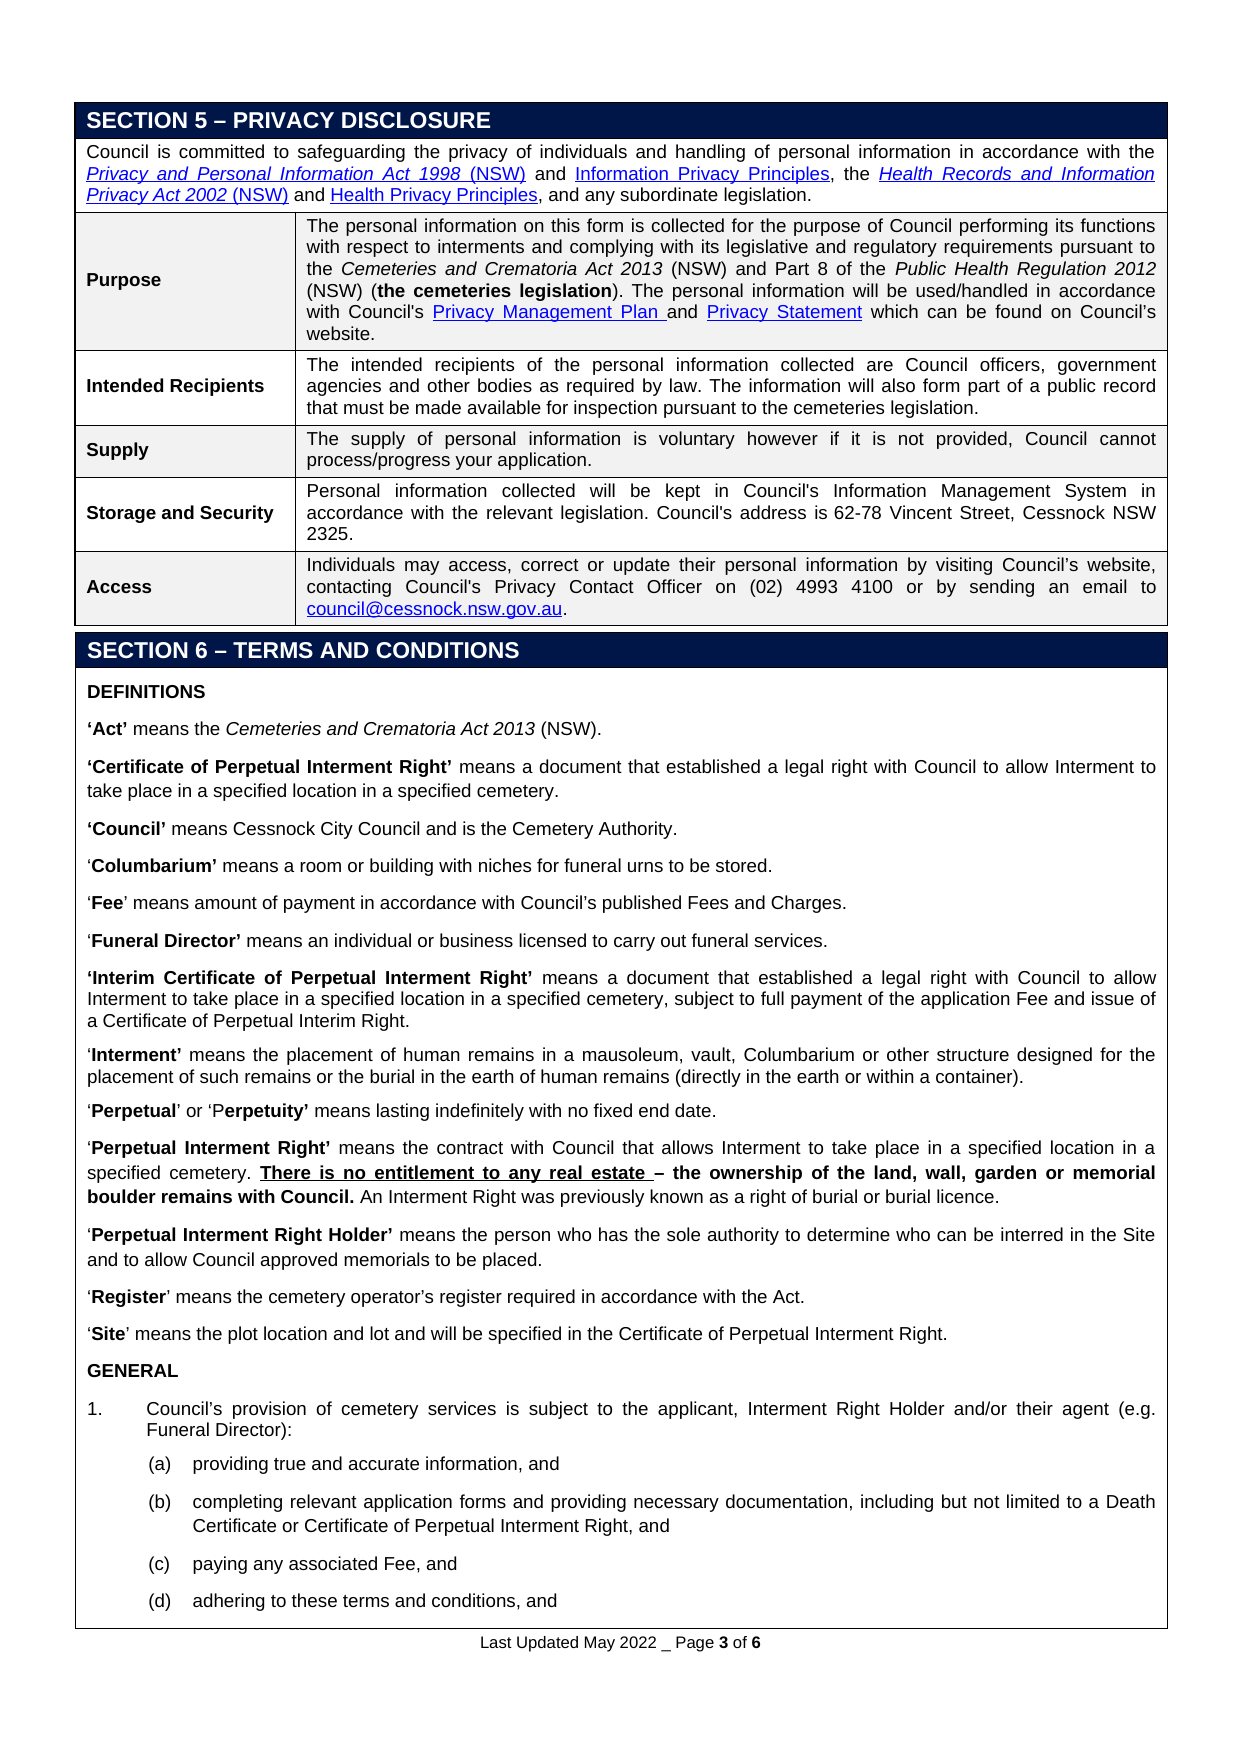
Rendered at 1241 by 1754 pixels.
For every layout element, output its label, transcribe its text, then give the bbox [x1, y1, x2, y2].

table_cell The intended recipients of the personal information collected are Council officers, government agencies and other bodies as required by law. The information will also form part of a public record that must be made available for inspection pursuant to the cemeteries legislation. [296, 351, 1167, 424]
table_header SECTION 6 – TERMS AND CONDITIONS [76, 633, 1167, 667]
table_cell Council is committed to safeguarding the privacy of individuals and handling of personal information in accordance with the Privacy and Personal Information Act 1998 (NSW) and Information Privacy Principles, the Health Records and Information Privacy Act 2002 (NSW) and Health Privacy Principles, and any subordinate legislation. [76, 139, 1167, 212]
table_header SECTION 5 – PRIVACY DISCLOSURE [76, 103, 1167, 138]
table_cell Supply [76, 426, 295, 477]
table_cell Personal information collected will be kept in Council's Information Management System in accordance with the relevant legislation. Council's address is 62-78 Vincent Street, Cessnock NSW 2325. [296, 478, 1167, 551]
table_cell Individuals may access, correct or update their personal information by visiting Council’s website, contacting Council's Privacy Contact Officer on (02) 4993 4100 or by sending an email to council@cessnock.nsw.gov.au. [296, 552, 1167, 625]
table_cell The personal information on this form is collected for the purpose of Council performing its functions with respect to interments and complying with its legislative and regulatory requirements pursuant to the Cemeteries and Crematoria Act 2013 (NSW) and Part 8 of the Public Health Regulation 2012 (NSW) (the cemeteries legislation). The personal information will be used/handled in accordance with Council's Privacy Management Plan and Privacy Statement which can be found on Council’s website. [296, 213, 1167, 350]
table_cell Intended Recipients [76, 351, 295, 424]
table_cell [76, 668, 1167, 1628]
table_cell Access [76, 552, 295, 625]
table_cell Storage and Security [76, 478, 295, 551]
table_cell Purpose [76, 213, 295, 350]
table_cell The supply of personal information is voluntary however if it is not provided, Council cannot process/progress your application. [296, 426, 1167, 477]
